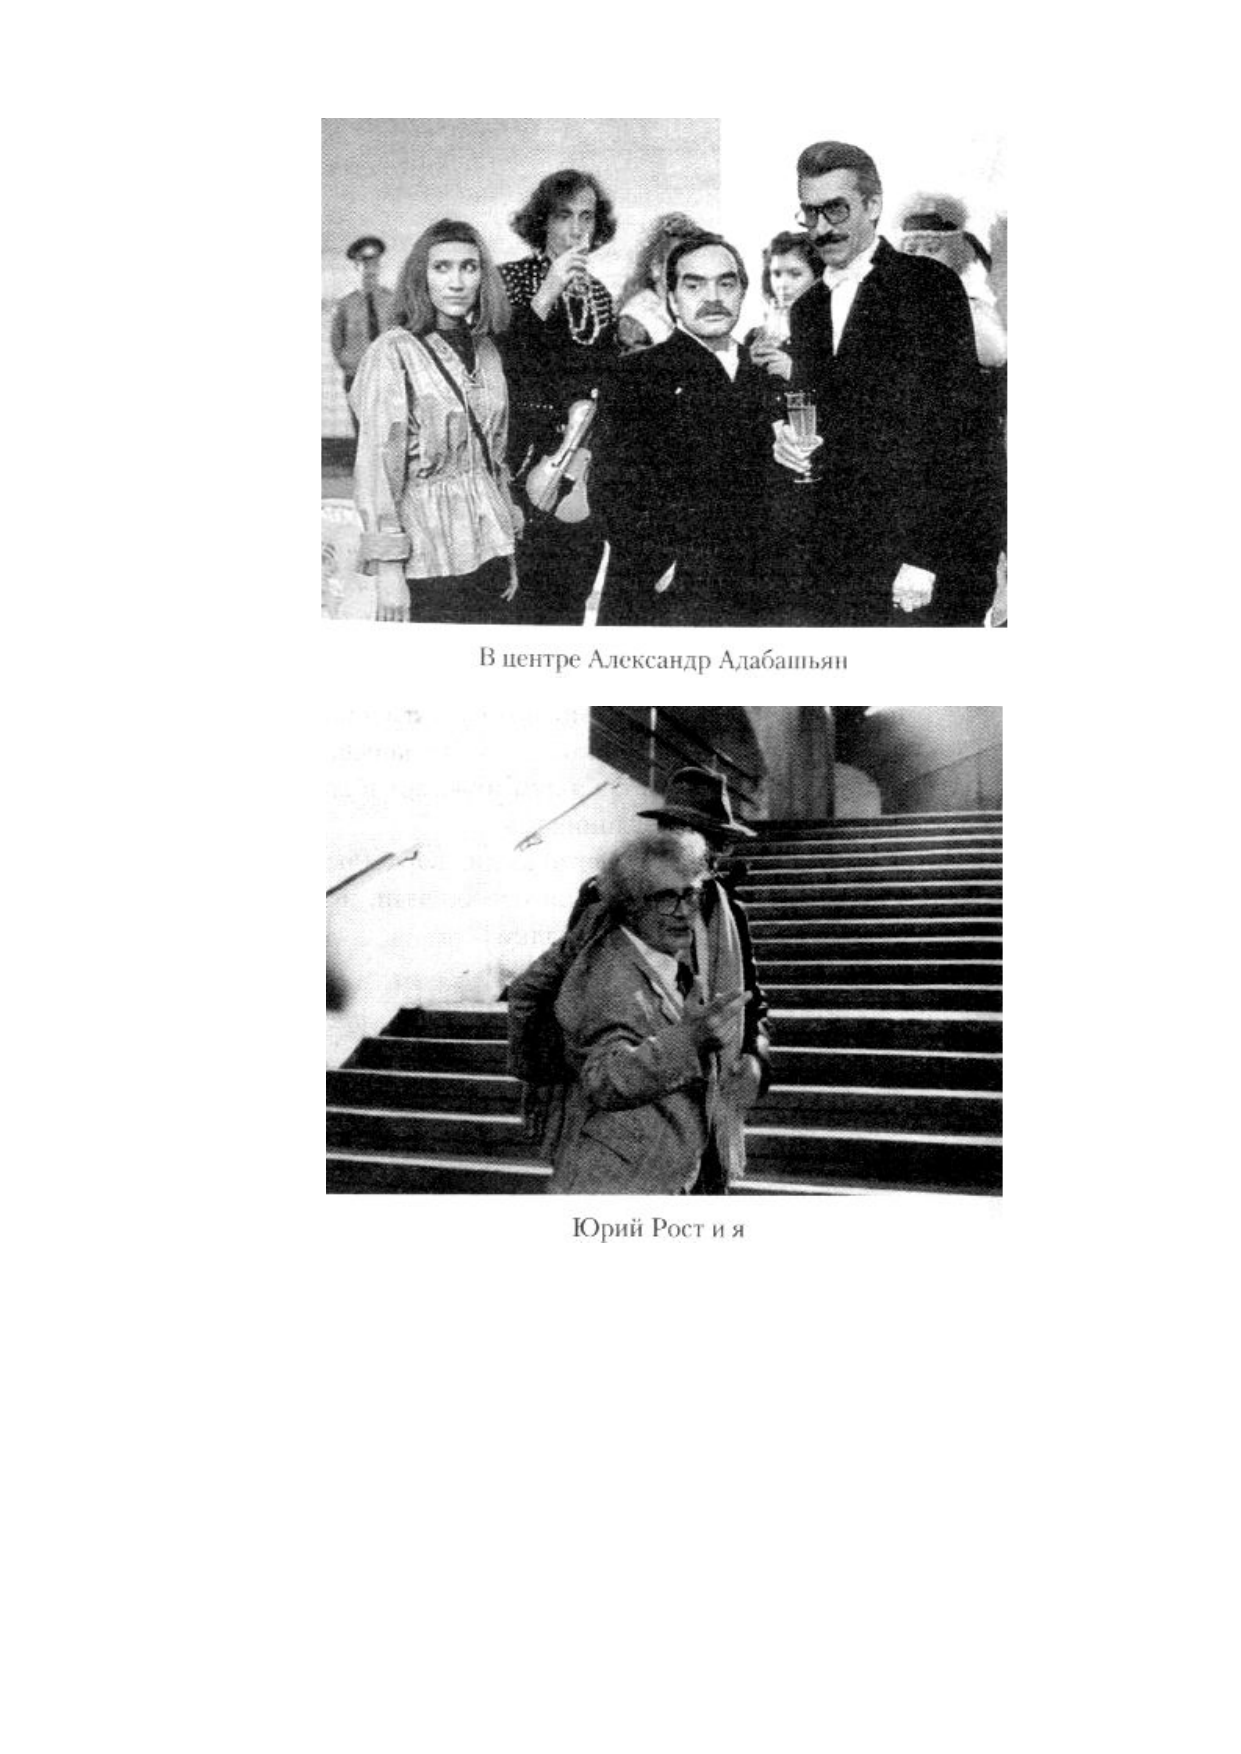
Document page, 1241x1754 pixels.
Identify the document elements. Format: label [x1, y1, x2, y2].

picture [321, 118, 1008, 678]
picture [326, 706, 1003, 1243]
